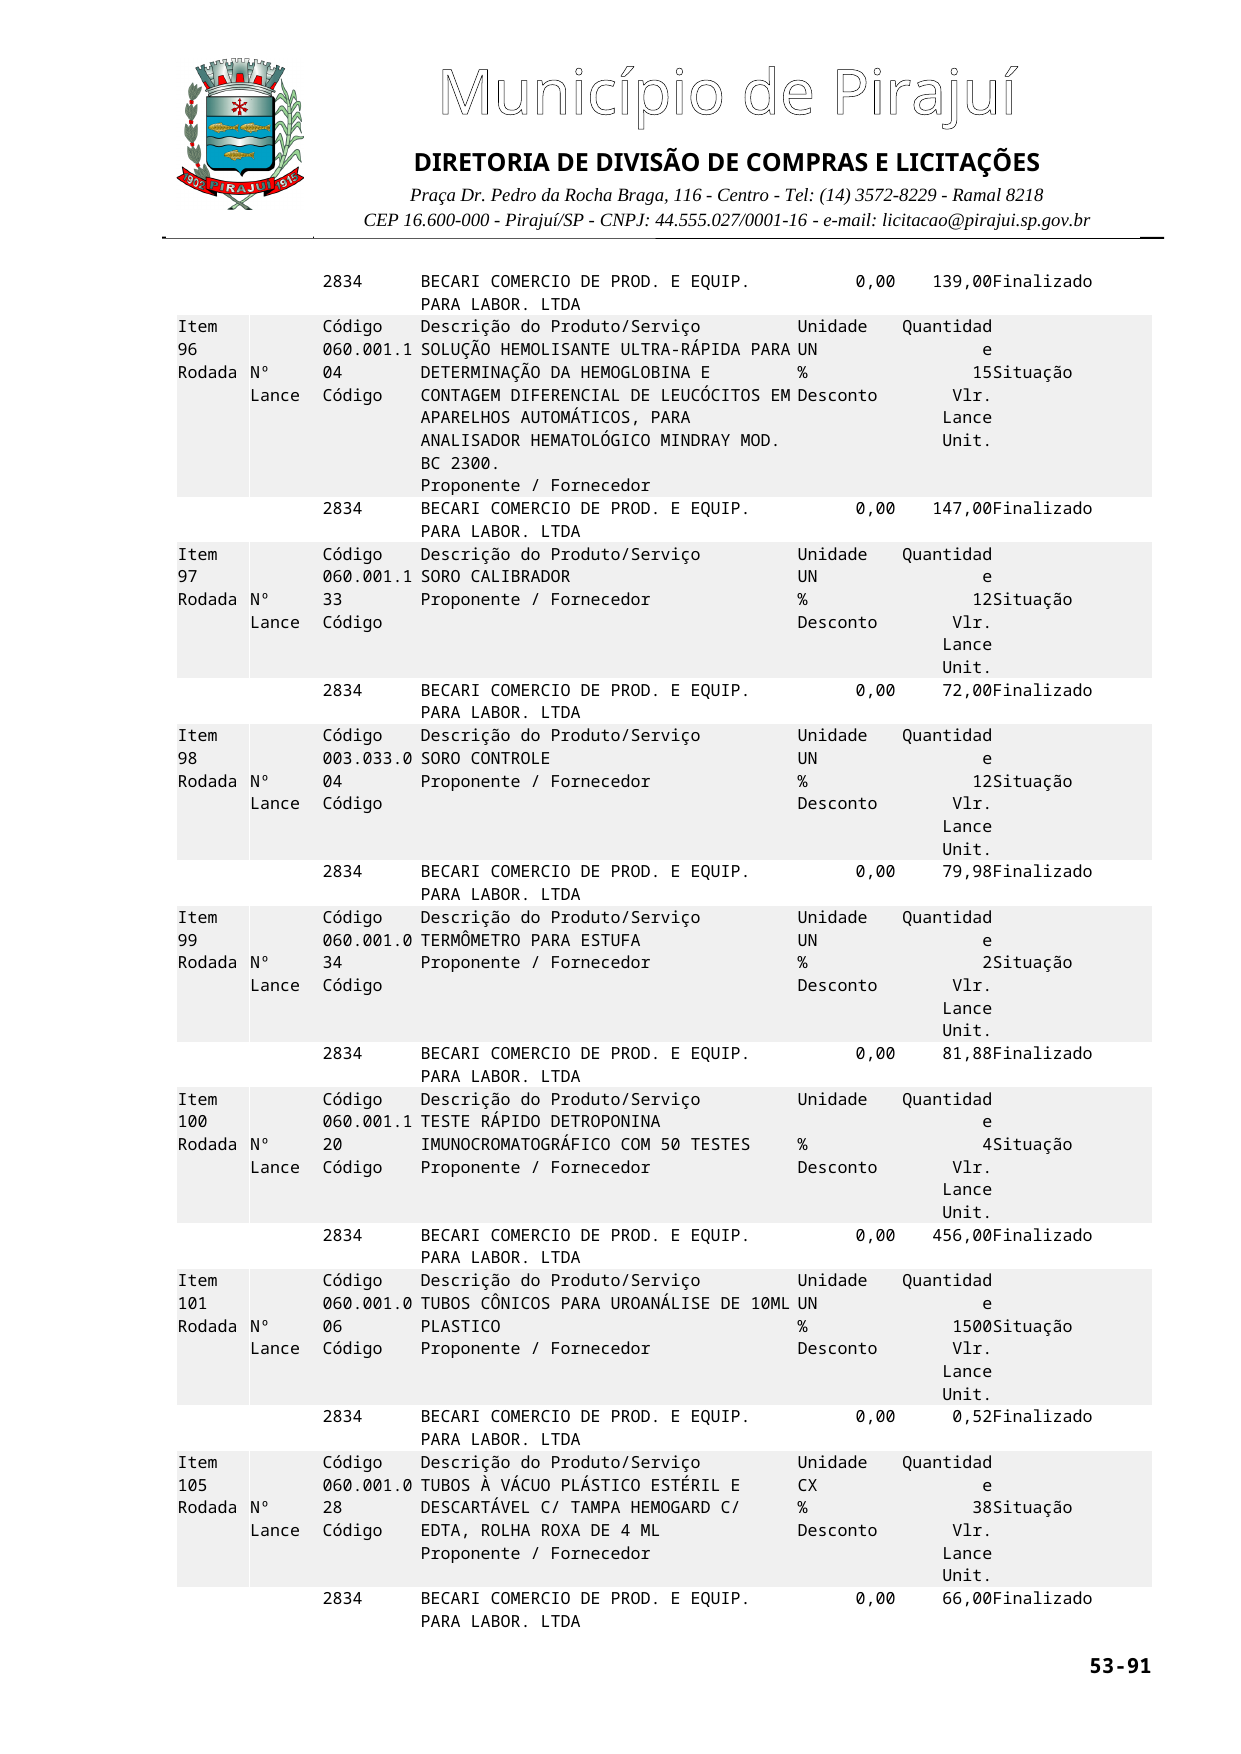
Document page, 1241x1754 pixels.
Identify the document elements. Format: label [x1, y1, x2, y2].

picture [176, 58, 304, 210]
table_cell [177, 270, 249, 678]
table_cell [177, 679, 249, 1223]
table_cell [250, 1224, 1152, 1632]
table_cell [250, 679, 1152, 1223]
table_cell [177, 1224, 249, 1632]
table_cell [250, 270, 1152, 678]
